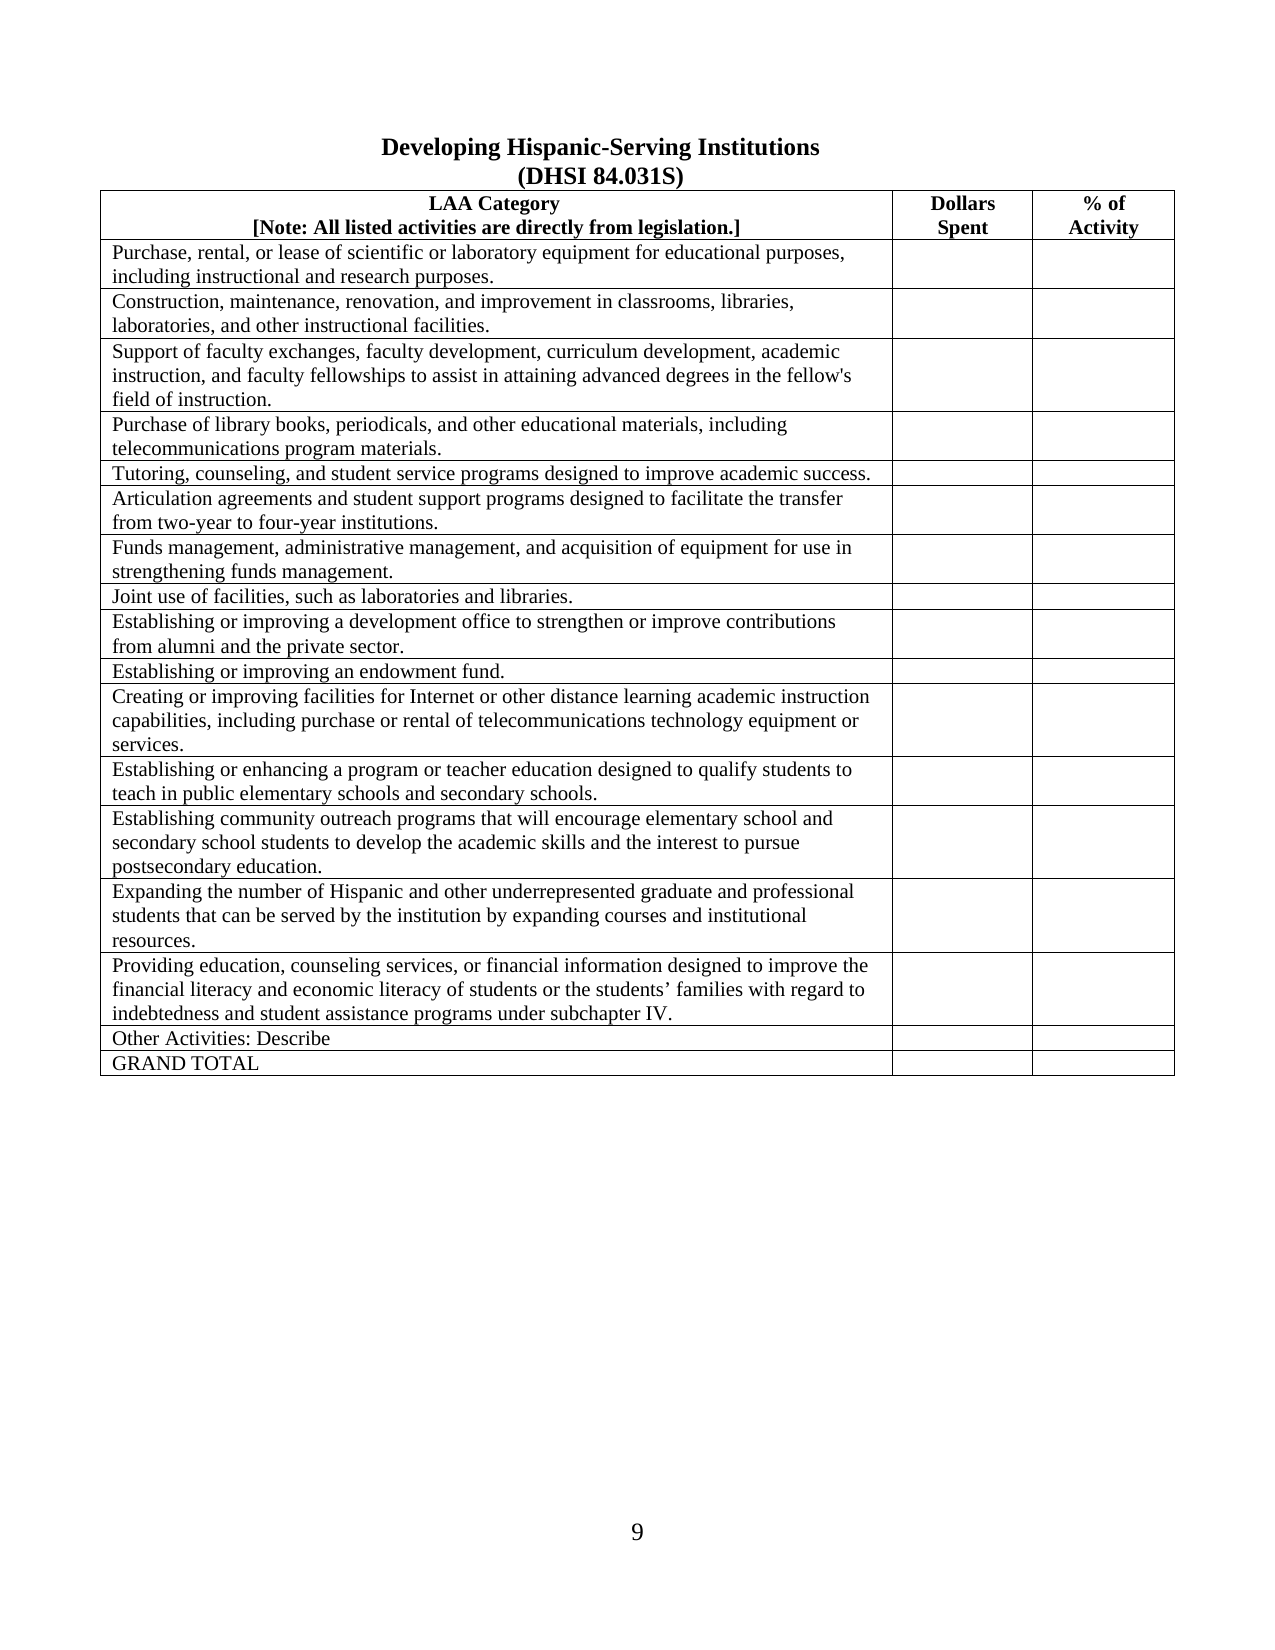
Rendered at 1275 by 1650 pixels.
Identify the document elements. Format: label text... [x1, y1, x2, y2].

table_cell [1033, 339, 1174, 411]
table_cell [893, 806, 1032, 878]
table_cell [893, 535, 1032, 583]
table_cell Joint use of facilities, such as laboratories and libraries. [101, 584, 892, 608]
subtitle Developing Hispanic-Serving Institutions (DHSI 84.031S) [150, 132, 1051, 190]
table_cell [893, 584, 1032, 608]
table_cell GRAND TOTAL [101, 1051, 892, 1075]
table_cell Funds management, administrative management, and acquisition of equipment for use in strengthening funds management. [101, 535, 892, 583]
table_cell [893, 684, 1032, 756]
table_cell [1033, 412, 1174, 460]
table_cell Purchase, rental, or lease of scientific or laboratory equipment for educational purposes, including instructional and research purposes. [101, 240, 892, 288]
table_cell [893, 659, 1032, 683]
table_cell Purchase of library books, periodicals, and other educational materials, including telecommunications program materials. [101, 412, 892, 460]
table_cell [1033, 953, 1174, 1025]
table_cell Support of faculty exchanges, faculty development, curriculum development, academic instruction, and faculty fellowships to assist in attaining advanced degrees in the fellow's field of instruction. [101, 339, 892, 411]
table_cell Other Activities: Describe [101, 1026, 892, 1050]
table_cell [893, 240, 1032, 288]
table_cell [1033, 684, 1174, 756]
table_cell [893, 339, 1032, 411]
table_cell [1033, 757, 1174, 805]
table_cell [1033, 584, 1174, 608]
table_cell [1033, 610, 1174, 658]
table_cell [1033, 879, 1174, 952]
table_cell [893, 1051, 1032, 1075]
table_cell Construction, maintenance, renovation, and improvement in classrooms, libraries, laboratories, and other instructional facilities. [101, 289, 892, 337]
table_cell Establishing or improving an endowment fund. [101, 659, 892, 683]
table_cell Establishing or enhancing a program or teacher education designed to qualify students to teach in public elementary schools and secondary schools. [101, 757, 892, 805]
table_cell [1033, 535, 1174, 583]
table_cell Establishing community outreach programs that will encourage elementary school and secondary school students to develop the academic skills and the interest to pursue postsecondary education. [101, 806, 892, 878]
table_cell [893, 757, 1032, 805]
table_cell [893, 412, 1032, 460]
table_cell [1033, 240, 1174, 288]
table_header LAA Category [Note: All listed activities are directly from legislation.] [101, 191, 892, 239]
table_header % of Activity [1033, 191, 1174, 239]
table_cell [893, 879, 1032, 952]
table_cell [893, 289, 1032, 337]
table_cell [893, 1026, 1032, 1050]
table_cell [893, 610, 1032, 658]
table_cell [1033, 1026, 1174, 1050]
table_cell Creating or improving facilities for Internet or other distance learning academic instruction capabilities, including purchase or rental of telecommunications technology equipment or services. [101, 684, 892, 756]
table_cell [893, 486, 1032, 534]
table_cell Articulation agreements and student support programs designed to facilitate the transfer from two-year to four-year institutions. [101, 486, 892, 534]
table_cell [893, 953, 1032, 1025]
table_cell [893, 461, 1032, 485]
table_cell [1033, 659, 1174, 683]
table_header Dollars Spent [893, 191, 1032, 239]
table_cell [1033, 1051, 1174, 1075]
table_cell [1033, 289, 1174, 337]
table_cell Providing education, counseling services, or financial information designed to improve the financial literacy and economic literacy of students or the students’ families with regard to indebtedness and student assistance programs under subchapter IV. [101, 953, 892, 1025]
table_cell Tutoring, counseling, and student service programs designed to improve academic success. [101, 461, 892, 485]
table_cell Establishing or improving a development office to strengthen or improve contributions from alumni and the private sector. [101, 610, 892, 658]
table_cell [1033, 806, 1174, 878]
table_cell Expanding the number of Hispanic and other underrepresented graduate and professional students that can be served by the institution by expanding courses and institutional resources. [101, 879, 892, 952]
table_cell [1033, 461, 1174, 485]
table_cell [1033, 486, 1174, 534]
